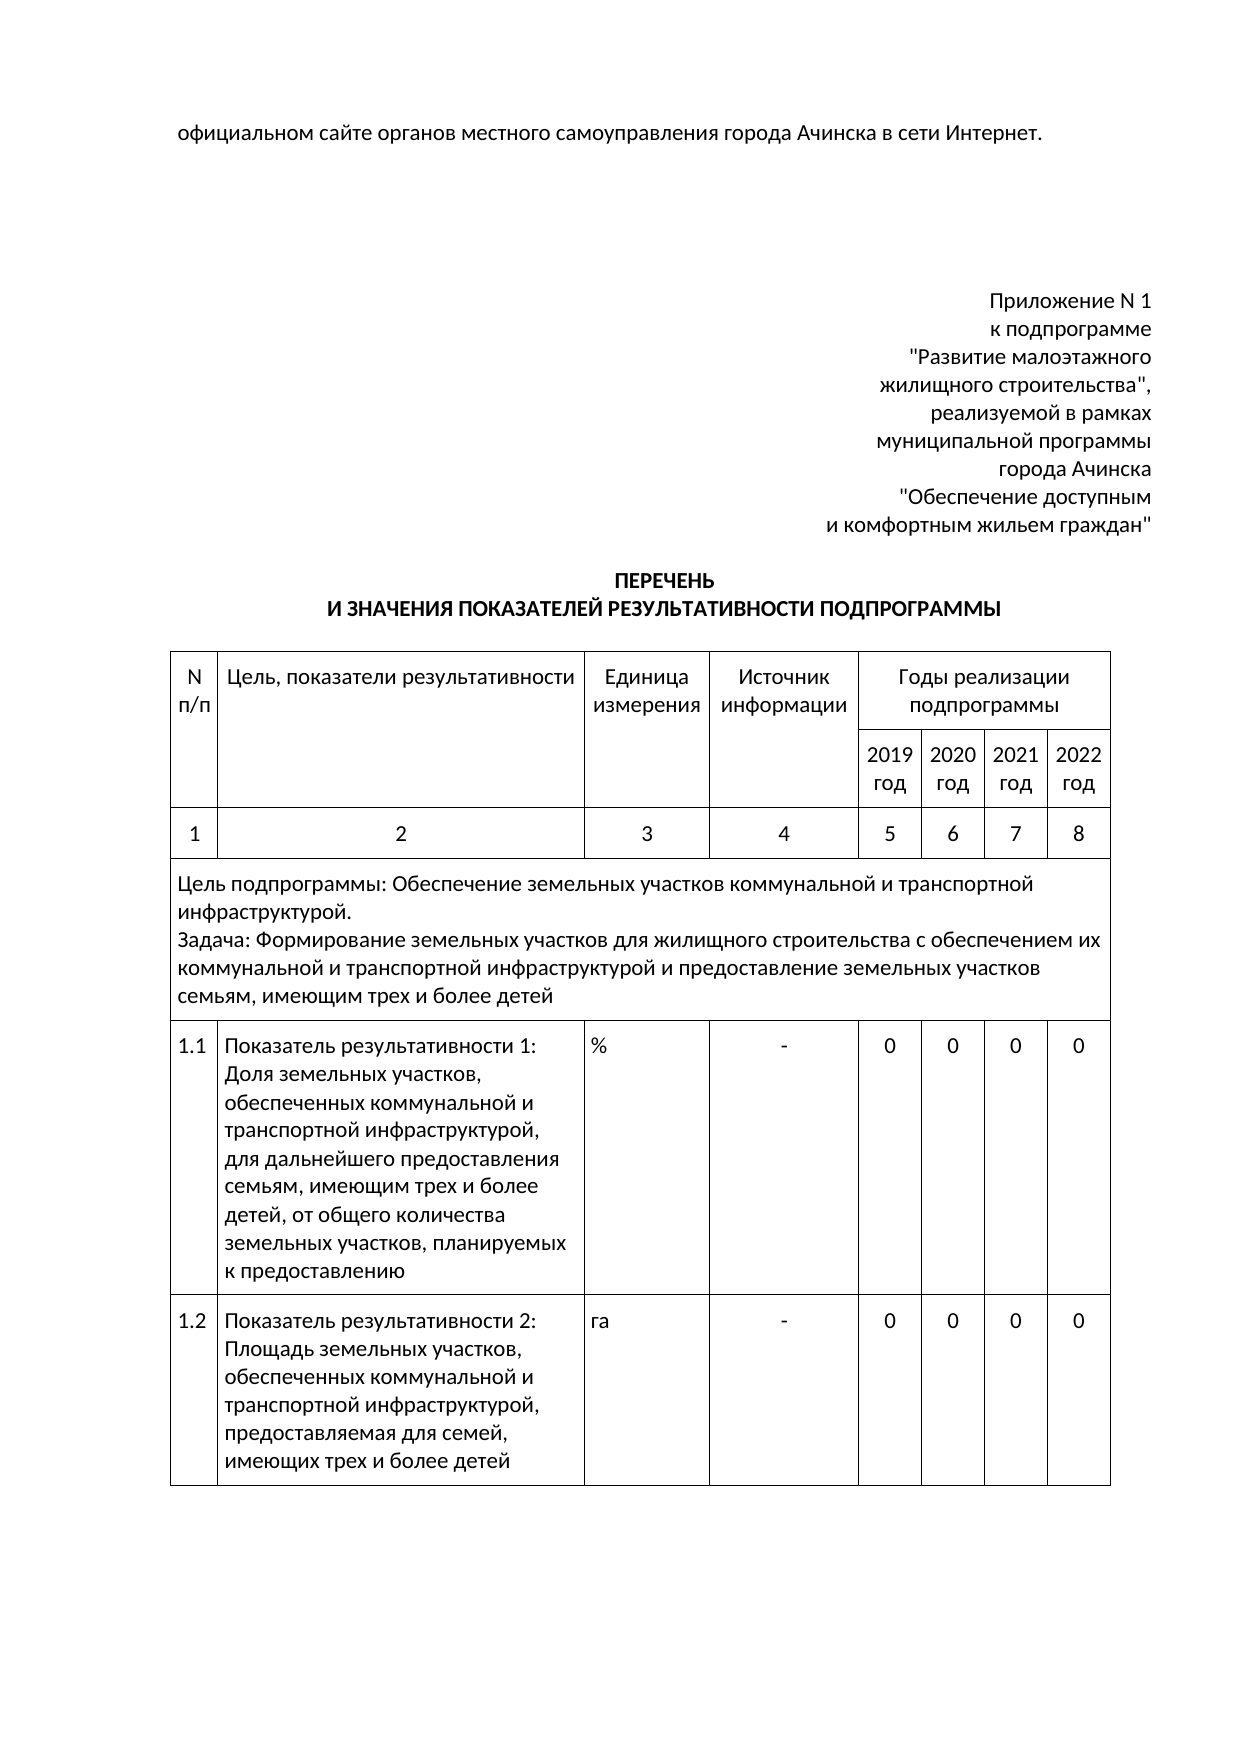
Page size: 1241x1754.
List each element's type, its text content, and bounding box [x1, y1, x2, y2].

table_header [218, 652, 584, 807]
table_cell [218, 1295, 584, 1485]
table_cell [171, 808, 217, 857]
text города Ачинска [177, 454, 1152, 482]
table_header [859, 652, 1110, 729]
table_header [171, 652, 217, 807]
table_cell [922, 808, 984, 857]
text "Развитие малоэтажного [177, 342, 1152, 370]
text Приложение N 1 [177, 286, 1152, 314]
text реализуемой в рамках [177, 398, 1152, 426]
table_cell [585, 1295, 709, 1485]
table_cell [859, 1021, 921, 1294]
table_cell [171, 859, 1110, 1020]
text и комфортным жильем граждан" [177, 510, 1152, 538]
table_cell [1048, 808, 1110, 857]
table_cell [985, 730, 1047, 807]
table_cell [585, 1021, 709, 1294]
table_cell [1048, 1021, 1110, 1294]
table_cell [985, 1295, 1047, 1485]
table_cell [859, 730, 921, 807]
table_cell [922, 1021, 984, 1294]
text жилищного строительства", [177, 370, 1152, 398]
title И ЗНАЧЕНИЯ ПОКАЗАТЕЛЕЙ РЕЗУЛЬТАТИВНОСТИ ПОДПРОГРАММЫ [177, 594, 1152, 622]
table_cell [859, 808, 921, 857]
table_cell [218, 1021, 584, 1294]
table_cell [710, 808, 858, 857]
title ПЕРЕЧЕНЬ [177, 566, 1152, 594]
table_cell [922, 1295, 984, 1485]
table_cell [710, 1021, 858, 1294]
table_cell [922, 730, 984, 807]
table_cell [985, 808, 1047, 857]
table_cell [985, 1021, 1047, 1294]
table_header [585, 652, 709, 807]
text муниципальной программы [177, 426, 1152, 454]
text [177, 118, 1152, 146]
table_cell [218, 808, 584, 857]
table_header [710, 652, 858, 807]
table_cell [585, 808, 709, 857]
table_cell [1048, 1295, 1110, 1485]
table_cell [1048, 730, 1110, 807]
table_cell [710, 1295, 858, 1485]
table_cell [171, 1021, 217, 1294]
text к подпрограмме [177, 314, 1152, 342]
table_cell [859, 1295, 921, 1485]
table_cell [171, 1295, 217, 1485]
text "Обеспечение доступным [177, 482, 1152, 510]
